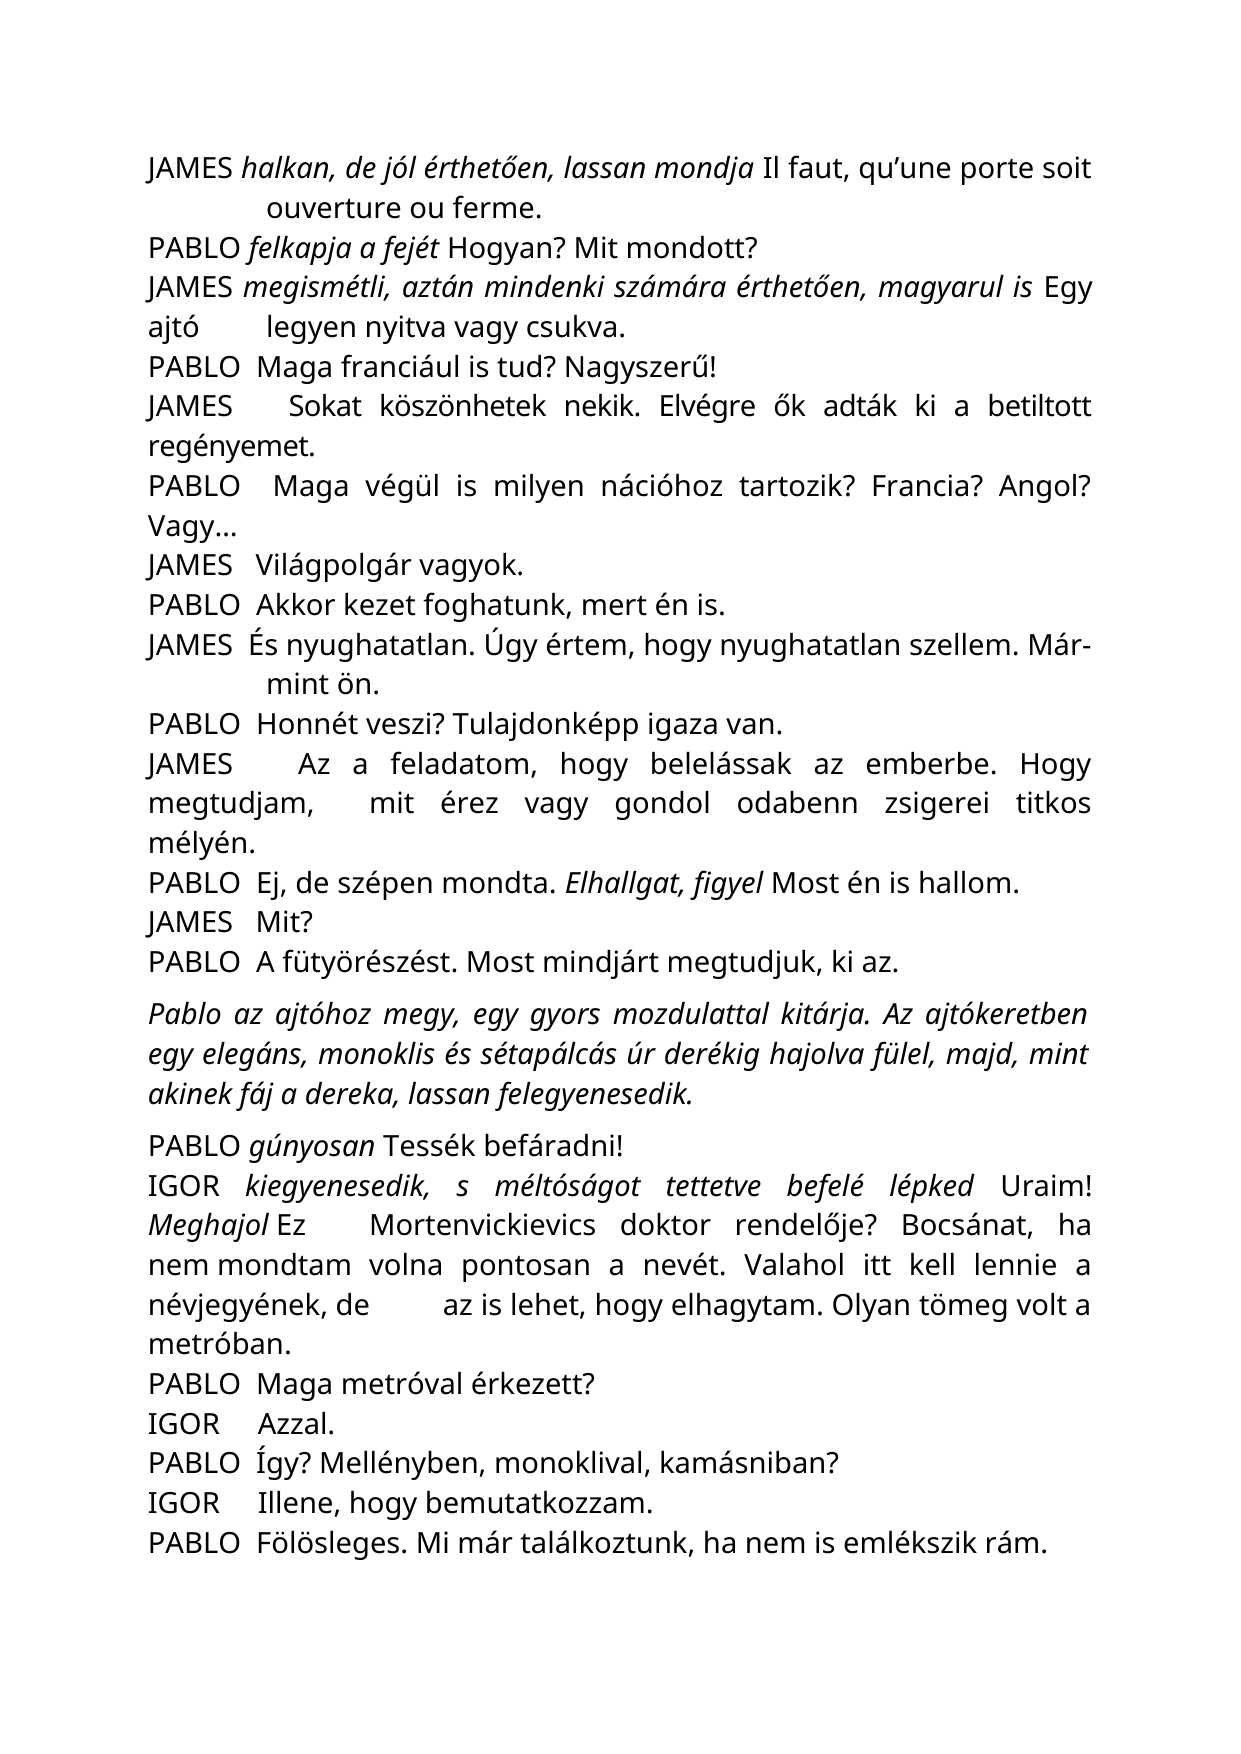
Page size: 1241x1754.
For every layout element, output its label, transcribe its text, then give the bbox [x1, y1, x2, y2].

text IGOR Azzal. [148, 1403, 1093, 1443]
text PABLO Fölösleges. Mi már találkoztunk, ha nem is emlékszik rám. [148, 1522, 1093, 1562]
text PABLO felkapja a fejét Hogyan? Mit mondott? [148, 227, 1093, 267]
text IGOR kiegyenesedik, s méltóságot tettetve befelé lépked Uraim! Meghajol Ez Mortenvickievics doktor rendelője? Bocsánat, ha nem mondtam volna pontosan a nevét. Valahol itt kell lennie a névjegyének, de az is lehet, hogy elhagytam. Olyan tömeg volt a metróban. [148, 1165, 1093, 1363]
text PABLO Maga metróval érkezett? [148, 1363, 1093, 1403]
text PABLO gúnyosan Tessék befáradni! [148, 1125, 1093, 1165]
text PABLO Maga végül is milyen nációhoz tartozik? Francia? Angol? Vagy… [148, 465, 1093, 544]
text JAMES Sokat köszönhetek nekik. Elvégre ők adták ki a betiltott regényemet. [148, 386, 1093, 465]
text Pablo az ajtóhoz megy, egy gyors mozdulattal kitárja. Az ajtókeretben egy elegáns, monoklis és sétapálcás úr derékig hajolva fülel, majd, mint akinek fáj a dereka, lassan felegyenesedik. [148, 993, 1093, 1113]
text PABLO Akkor kezet foghatunk, mert én is. [148, 584, 1093, 624]
text JAMES Mit? [148, 902, 1093, 941]
text JAMES Az a feladatom, hogy belelássak az emberbe. Hogy megtudjam, mit érez vagy gondol odabenn zsigerei titkos mélyén. [148, 743, 1093, 862]
text PABLO Maga franciául is tud? Nagyszerű! [148, 346, 1093, 386]
text PABLO Honnét veszi? Tulajdonképp igaza van. [148, 703, 1093, 743]
text PABLO Így? Mellényben, monoklival, kamásniban? [148, 1443, 1093, 1482]
text JAMES megismétli, aztán mindenki számára érthetően, magyarul is Egy ajtó legyen nyitva vagy csukva. [148, 267, 1093, 346]
text PABLO A fütyörészést. Most mindjárt megtudjuk, ki az. [148, 941, 1093, 981]
text JAMES halkan, de jól érthetően, lassan mondja Il faut, qu’une porte soit ouverture ou ferme. [148, 148, 1093, 227]
text JAMES És nyughatatlan. Úgy értem, hogy nyughatatlan szellem. Már- mint ön. [148, 624, 1093, 703]
text JAMES Világpolgár vagyok. [148, 544, 1093, 584]
text PABLO Ej, de szépen mondta. Elhallgat, figyel Most én is hallom. [148, 862, 1093, 902]
text IGOR Illene, hogy bemutatkozzam. [148, 1482, 1093, 1522]
